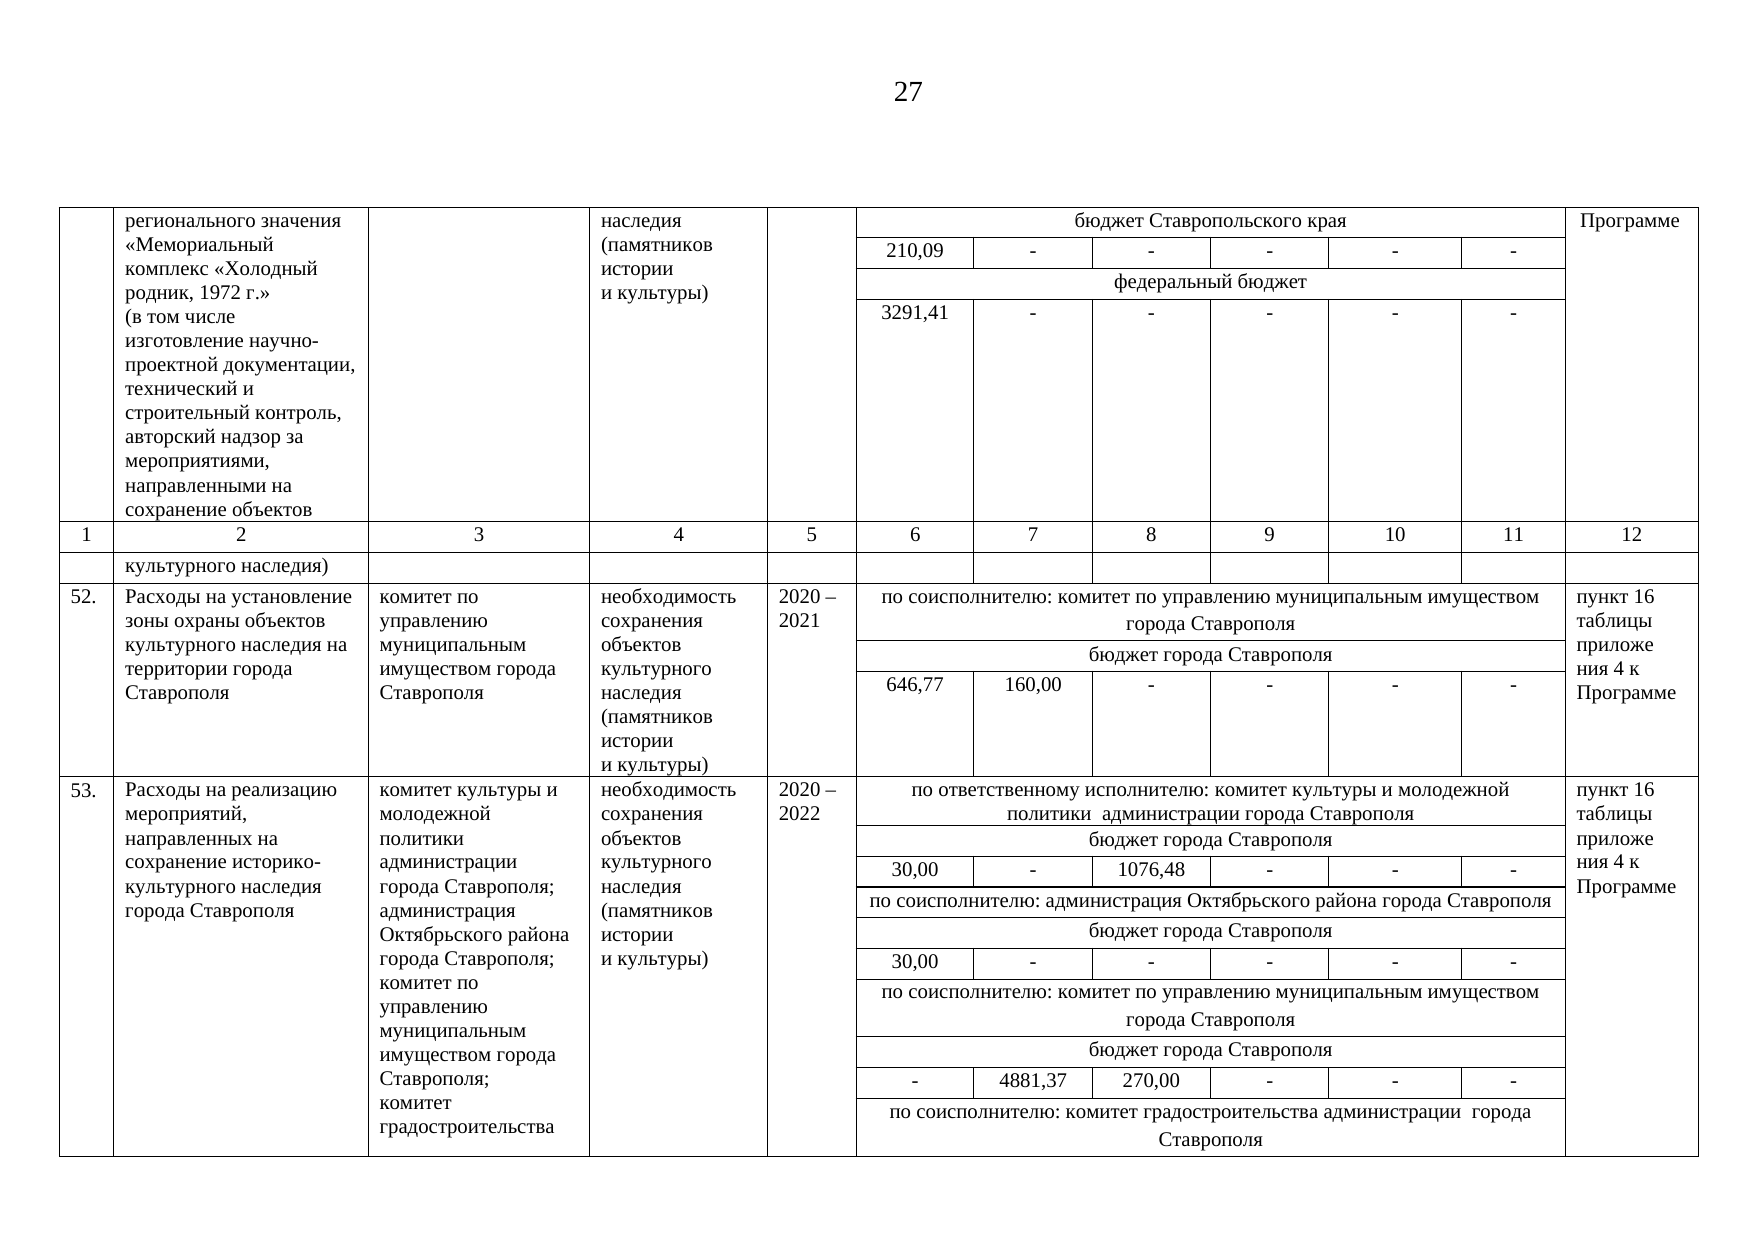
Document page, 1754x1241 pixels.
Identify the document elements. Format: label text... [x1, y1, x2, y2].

table_cell 7 [974, 522, 1092, 552]
table_cell 3291,41 [857, 300, 973, 330]
table_cell [768, 553, 856, 583]
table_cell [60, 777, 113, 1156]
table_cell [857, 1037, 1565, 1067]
table_cell [974, 330, 1092, 521]
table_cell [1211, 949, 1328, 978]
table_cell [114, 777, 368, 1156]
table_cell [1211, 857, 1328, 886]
table_cell [1329, 553, 1461, 583]
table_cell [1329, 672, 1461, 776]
table_cell 1 [60, 522, 113, 552]
table_cell - [1329, 238, 1461, 268]
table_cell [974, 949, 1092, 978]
table_cell необходимость сохранения объектов культурного наследия (памятников истории и культуры) [590, 584, 767, 776]
table_cell [1566, 553, 1698, 583]
table_cell - [1093, 238, 1210, 268]
table_cell - [1329, 300, 1461, 330]
table_cell [1093, 330, 1210, 521]
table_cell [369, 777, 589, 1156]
table_cell федеральный бюджет [857, 269, 1565, 299]
table_cell - [1462, 238, 1565, 268]
table_cell 4 [590, 522, 767, 552]
table_cell [857, 330, 973, 521]
table_cell - [974, 300, 1092, 330]
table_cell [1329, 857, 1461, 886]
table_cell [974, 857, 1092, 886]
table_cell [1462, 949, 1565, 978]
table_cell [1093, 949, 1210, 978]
table_cell 9 [1211, 522, 1328, 552]
table_cell бюджет города Ставрополя [857, 641, 1565, 671]
table_cell 646,77 [857, 672, 973, 776]
table_cell 8 [1093, 522, 1210, 552]
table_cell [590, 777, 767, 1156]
table_cell [974, 553, 1092, 583]
table_cell бюджет Ставропольского края [857, 208, 1565, 237]
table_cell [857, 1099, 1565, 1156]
table_cell 6 [857, 522, 973, 552]
table_cell пункт 16 таблицы приложе ния 4 к Программе [1566, 584, 1698, 776]
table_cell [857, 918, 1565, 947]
table_cell 210,09 [857, 238, 973, 268]
table_cell [590, 553, 767, 583]
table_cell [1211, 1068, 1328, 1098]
table_cell - [1211, 672, 1328, 776]
table_cell [1329, 330, 1461, 521]
table_cell 11 [1462, 522, 1565, 552]
table_cell [1211, 330, 1328, 521]
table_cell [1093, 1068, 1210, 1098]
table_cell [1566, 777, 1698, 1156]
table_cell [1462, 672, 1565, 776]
table_cell 5 [768, 522, 856, 552]
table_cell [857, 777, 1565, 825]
table_cell 12 [1566, 522, 1698, 552]
table_cell 160,00 [974, 672, 1092, 776]
table_cell - [1093, 672, 1210, 776]
table_cell - [1462, 300, 1565, 330]
table_cell [60, 553, 113, 583]
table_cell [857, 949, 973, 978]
table_cell [1462, 330, 1565, 521]
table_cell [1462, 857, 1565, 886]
table_cell 2 [114, 522, 368, 552]
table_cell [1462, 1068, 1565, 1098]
table_cell 52. [60, 584, 113, 776]
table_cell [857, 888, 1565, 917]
table_cell Расходы на установление зоны охраны объектов культурного наследия на территории города Ставрополя [114, 584, 368, 776]
table_cell 10 [1329, 522, 1461, 552]
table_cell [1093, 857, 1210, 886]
table_cell 2020 –2021 [768, 584, 856, 776]
table_cell [1211, 553, 1328, 583]
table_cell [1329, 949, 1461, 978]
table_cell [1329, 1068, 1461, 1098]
table_cell - [1093, 300, 1210, 330]
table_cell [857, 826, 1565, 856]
table_cell - [1211, 238, 1328, 268]
table_cell [1462, 553, 1565, 583]
table_cell - [1211, 300, 1328, 330]
table_cell 3 [369, 522, 589, 552]
table_cell культурного наследия) [114, 553, 368, 583]
table_cell комитет по управлению муниципальным имуществом города Ставрополя [369, 584, 589, 776]
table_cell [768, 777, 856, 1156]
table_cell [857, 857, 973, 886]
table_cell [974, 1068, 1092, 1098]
table_cell - [974, 238, 1092, 268]
table_cell [857, 553, 973, 583]
table_cell по соисполнителю: комитет по управлению муниципальным имуществом города Ставрополя [857, 584, 1565, 640]
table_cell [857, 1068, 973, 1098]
table_cell [369, 553, 589, 583]
table_cell [1093, 553, 1210, 583]
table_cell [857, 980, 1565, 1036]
